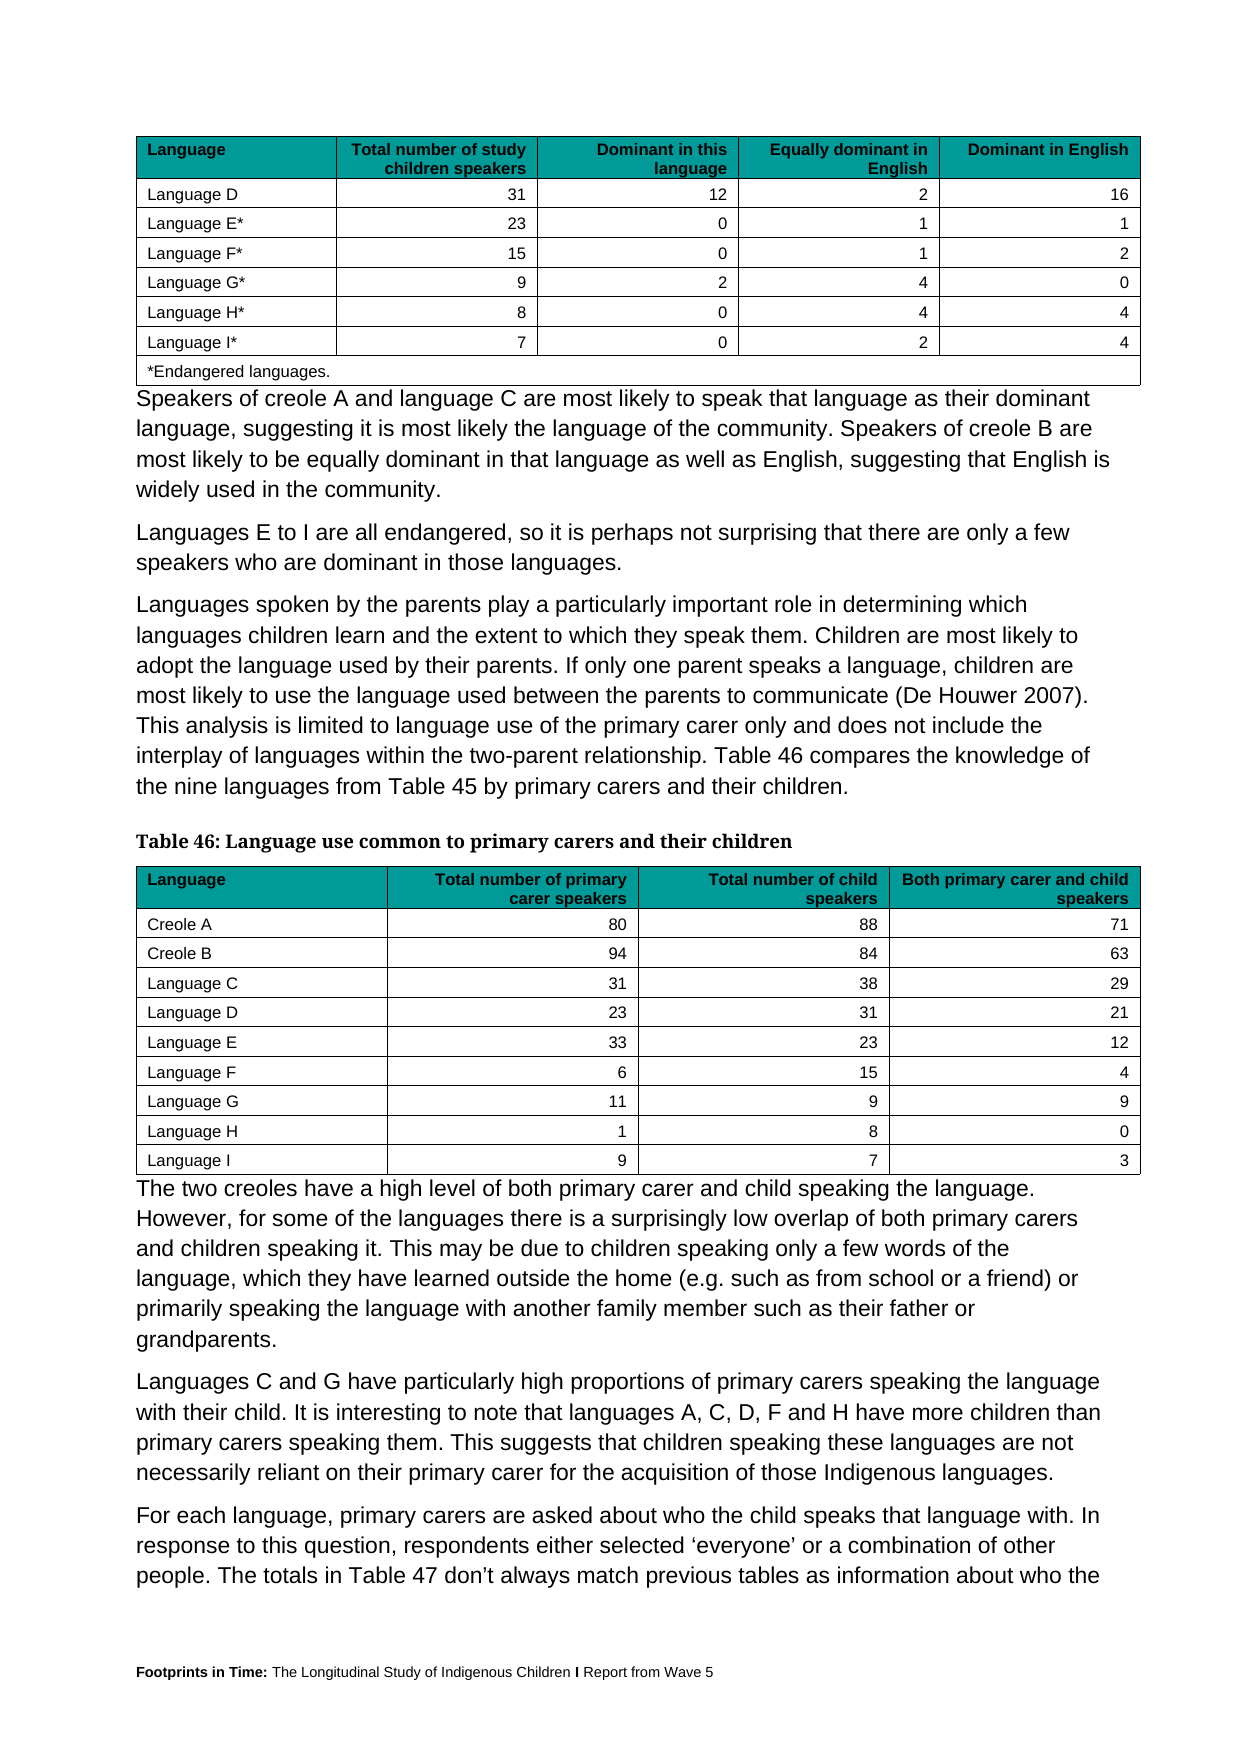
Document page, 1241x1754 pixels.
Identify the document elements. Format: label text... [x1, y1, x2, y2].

table_cell 4 [890, 1057, 1140, 1085]
table_cell Language I [137, 1145, 387, 1174]
table_cell 15 [639, 1057, 889, 1085]
text The two creoles have a high level of both primary carer and child speaking the language. However, for some of the languages there is a surprisingly low overlap of both primary carers and children speaking it. This may be due to children speaking only a few words of the language, which they have learned outside the home (e.g. such as from school or a friend) or primarily speaking the language with another family member such as their father or grandparents. [136, 1175, 1110, 1352]
table_cell 63 [890, 938, 1140, 967]
table_cell 29 [890, 968, 1140, 996]
table_cell 11 [388, 1086, 638, 1115]
table_cell 15 [337, 238, 537, 266]
table_header Both primary carer and child speakers [890, 867, 1140, 908]
table_cell Language D [137, 179, 336, 207]
table_cell Language G [137, 1086, 387, 1115]
table_cell 8 [639, 1116, 889, 1144]
table_cell *Endangered languages. [137, 356, 1140, 385]
text Speakers of creole A and language C are most likely to speak that language as their dominant language, suggesting it is most likely the language of the community. Speakers of creole B are most likely to be equally dominant in that language as well as English, suggesting that English is widely used in the community. [136, 386, 1110, 502]
table_cell 0 [940, 268, 1140, 296]
table_cell 31 [337, 179, 537, 207]
table_cell Language E [137, 1027, 387, 1056]
table_cell 16 [940, 179, 1140, 207]
table_header Language [137, 137, 336, 178]
table_cell 9 [337, 268, 537, 296]
table_cell 4 [739, 268, 939, 296]
table_cell 0 [538, 297, 738, 326]
table_cell Language F [137, 1057, 387, 1085]
table_cell 9 [639, 1086, 889, 1115]
table_cell 4 [940, 297, 1140, 326]
table_cell 8 [337, 297, 537, 326]
table_cell Language H [137, 1116, 387, 1144]
table_cell 1 [739, 208, 939, 237]
subtitle Table 46: Language use common to primary carers and their children [136, 828, 1110, 853]
table_cell 0 [890, 1116, 1140, 1144]
table_cell Language D [137, 998, 387, 1026]
table_cell 84 [639, 938, 889, 967]
table_cell 9 [890, 1086, 1140, 1115]
table_cell 31 [388, 968, 638, 996]
table_cell Language E* [137, 208, 336, 237]
table_cell Creole A [137, 909, 387, 937]
table_cell 1 [739, 238, 939, 266]
table_cell 7 [639, 1145, 889, 1174]
text Languages E to I are all endangered, so it is perhaps not surprising that there are only a few speakers who are dominant in those languages. [136, 518, 1110, 575]
table_cell 31 [639, 998, 889, 1026]
table_cell 2 [538, 268, 738, 296]
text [136, 1502, 1110, 1588]
table_cell Language C [137, 968, 387, 996]
table_cell 23 [337, 208, 537, 237]
table_cell 71 [890, 909, 1140, 937]
table_cell 7 [337, 327, 537, 355]
table_cell 2 [739, 179, 939, 207]
table_cell 6 [388, 1057, 638, 1085]
table_cell 88 [639, 909, 889, 937]
table_cell Language G* [137, 268, 336, 296]
table_cell Creole B [137, 938, 387, 967]
text Languages spoken by the parents play a particularly important role in determining which languages children learn and the extent to which they speak them. Children are most likely to adopt the language used by their parents. If only one parent speaks a language, children are most likely to use the language used between the parents to communicate (De Houwer 2007). This analysis is limited to language use of the primary carer only and does not include the interplay of languages within the two-parent relationship. Table 46 compares the knowledge of the nine languages from Table 45 by primary carers and their children. [136, 591, 1110, 799]
table_header Dominant in this language [538, 137, 738, 178]
table_cell 12 [890, 1027, 1140, 1056]
table_header Dominant in English [940, 137, 1140, 178]
table_cell 2 [739, 327, 939, 355]
table_cell 4 [739, 297, 939, 326]
table_cell 94 [388, 938, 638, 967]
table_cell 38 [639, 968, 889, 996]
table_cell 9 [388, 1145, 638, 1174]
table_cell 0 [538, 327, 738, 355]
table_cell 2 [940, 238, 1140, 266]
table_cell 1 [940, 208, 1140, 237]
table_cell Language F* [137, 238, 336, 266]
table_cell 4 [940, 327, 1140, 355]
table_header Total number of child speakers [639, 867, 889, 908]
table_cell 23 [639, 1027, 889, 1056]
table_cell 3 [890, 1145, 1140, 1174]
table_header Equally dominant in English [739, 137, 939, 178]
table_cell Language I* [137, 327, 336, 355]
table_cell 23 [388, 998, 638, 1026]
table_cell 21 [890, 998, 1140, 1026]
table_cell 1 [388, 1116, 638, 1144]
text Languages C and G have particularly high proportions of primary carers speaking the language with their child. It is interesting to note that languages A, C, D, F and H have more children than primary carers speaking them. This suggests that children speaking these languages are not necessarily reliant on their primary carer for the acquisition of those Indigenous languages. [136, 1368, 1110, 1485]
table_header Total number of study children speakers [337, 137, 537, 178]
table_cell 12 [538, 179, 738, 207]
table_header Language [137, 867, 387, 908]
table_cell 33 [388, 1027, 638, 1056]
table_header Total number of primary carer speakers [388, 867, 638, 908]
table_cell 0 [538, 238, 738, 266]
table_cell 0 [538, 208, 738, 237]
table_cell 80 [388, 909, 638, 937]
table_cell Language H* [137, 297, 336, 326]
